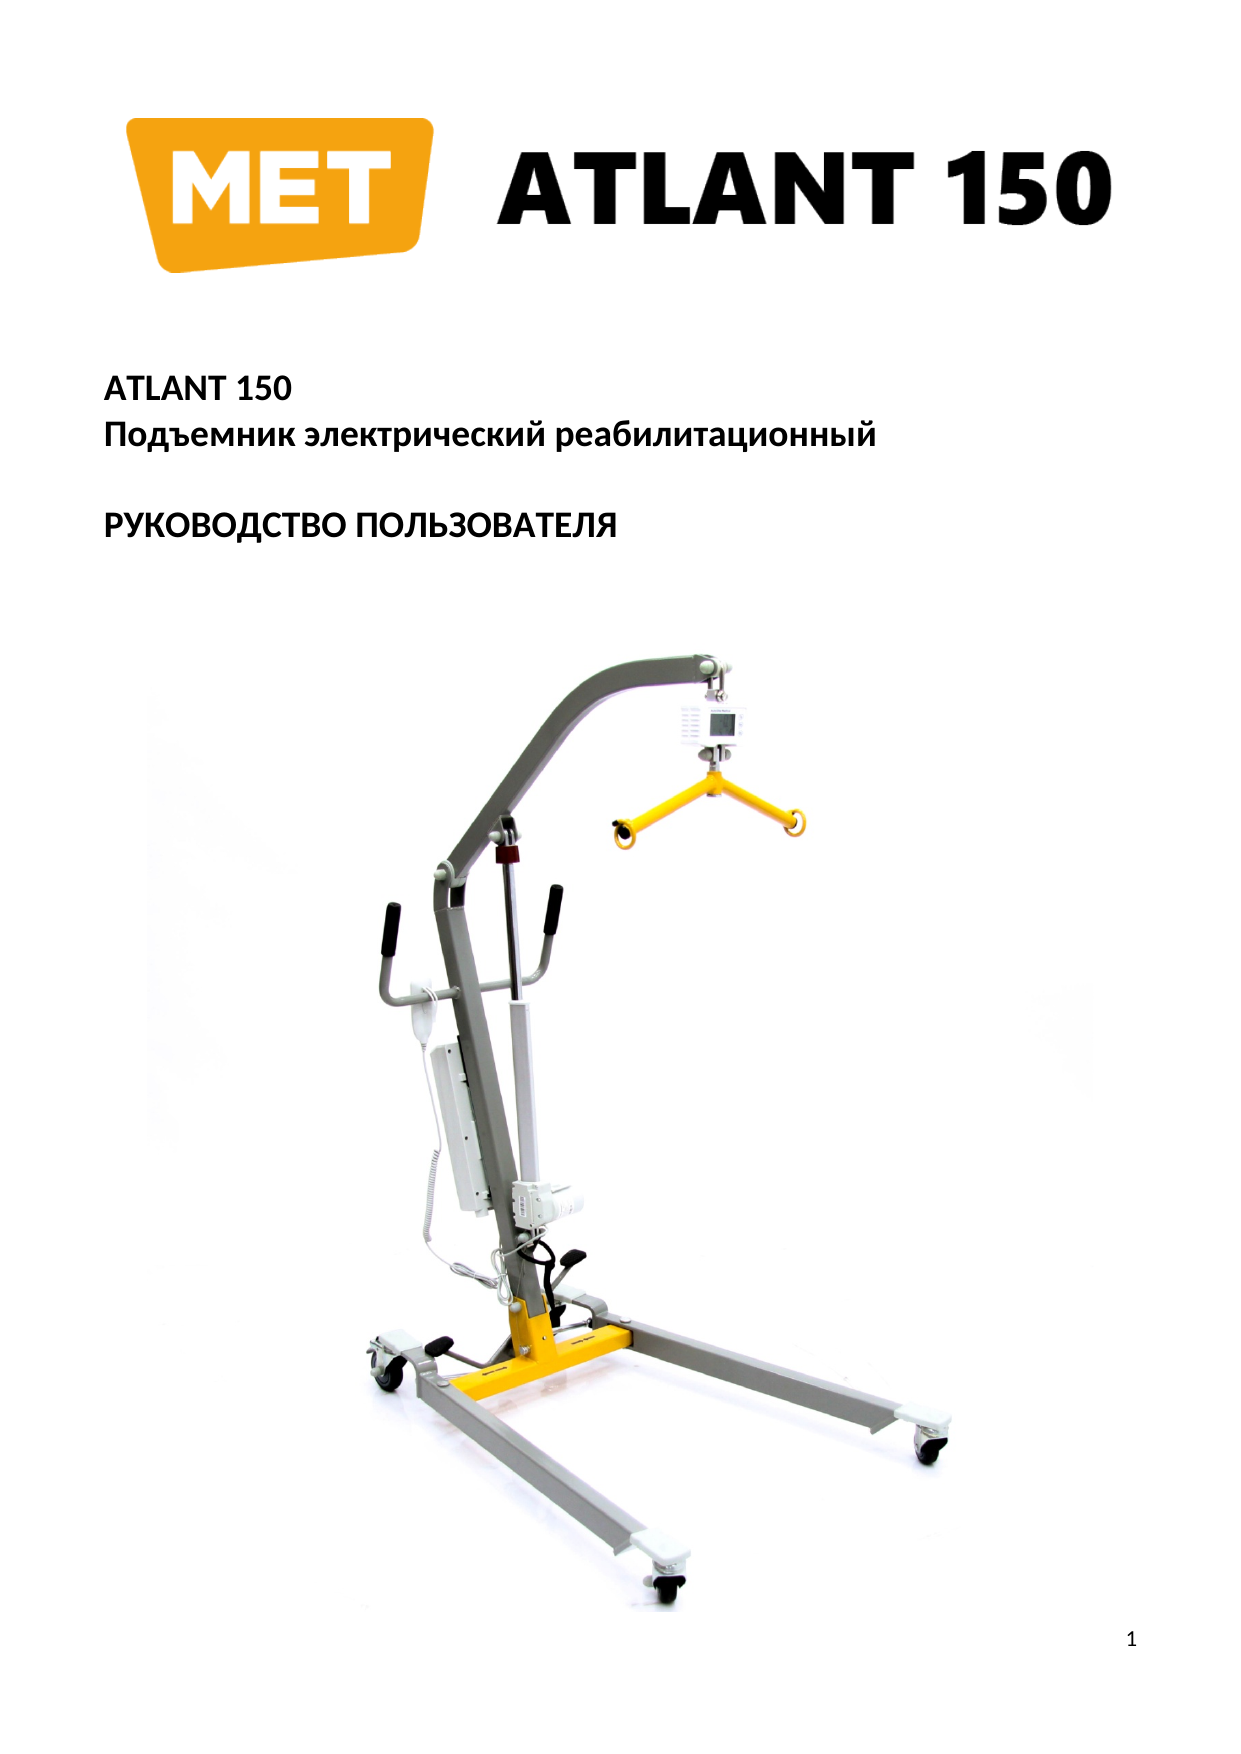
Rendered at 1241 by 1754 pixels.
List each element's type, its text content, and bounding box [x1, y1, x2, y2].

picture [126, 118, 1114, 273]
text ATLANT 150 [103, 364, 1132, 410]
text Подъемник электрический реабилитационный [103, 410, 1132, 456]
picture [147, 643, 1094, 1612]
text РУКОВОДСТВО ПОЛЬЗОВАТЕЛЯ [103, 501, 1132, 547]
